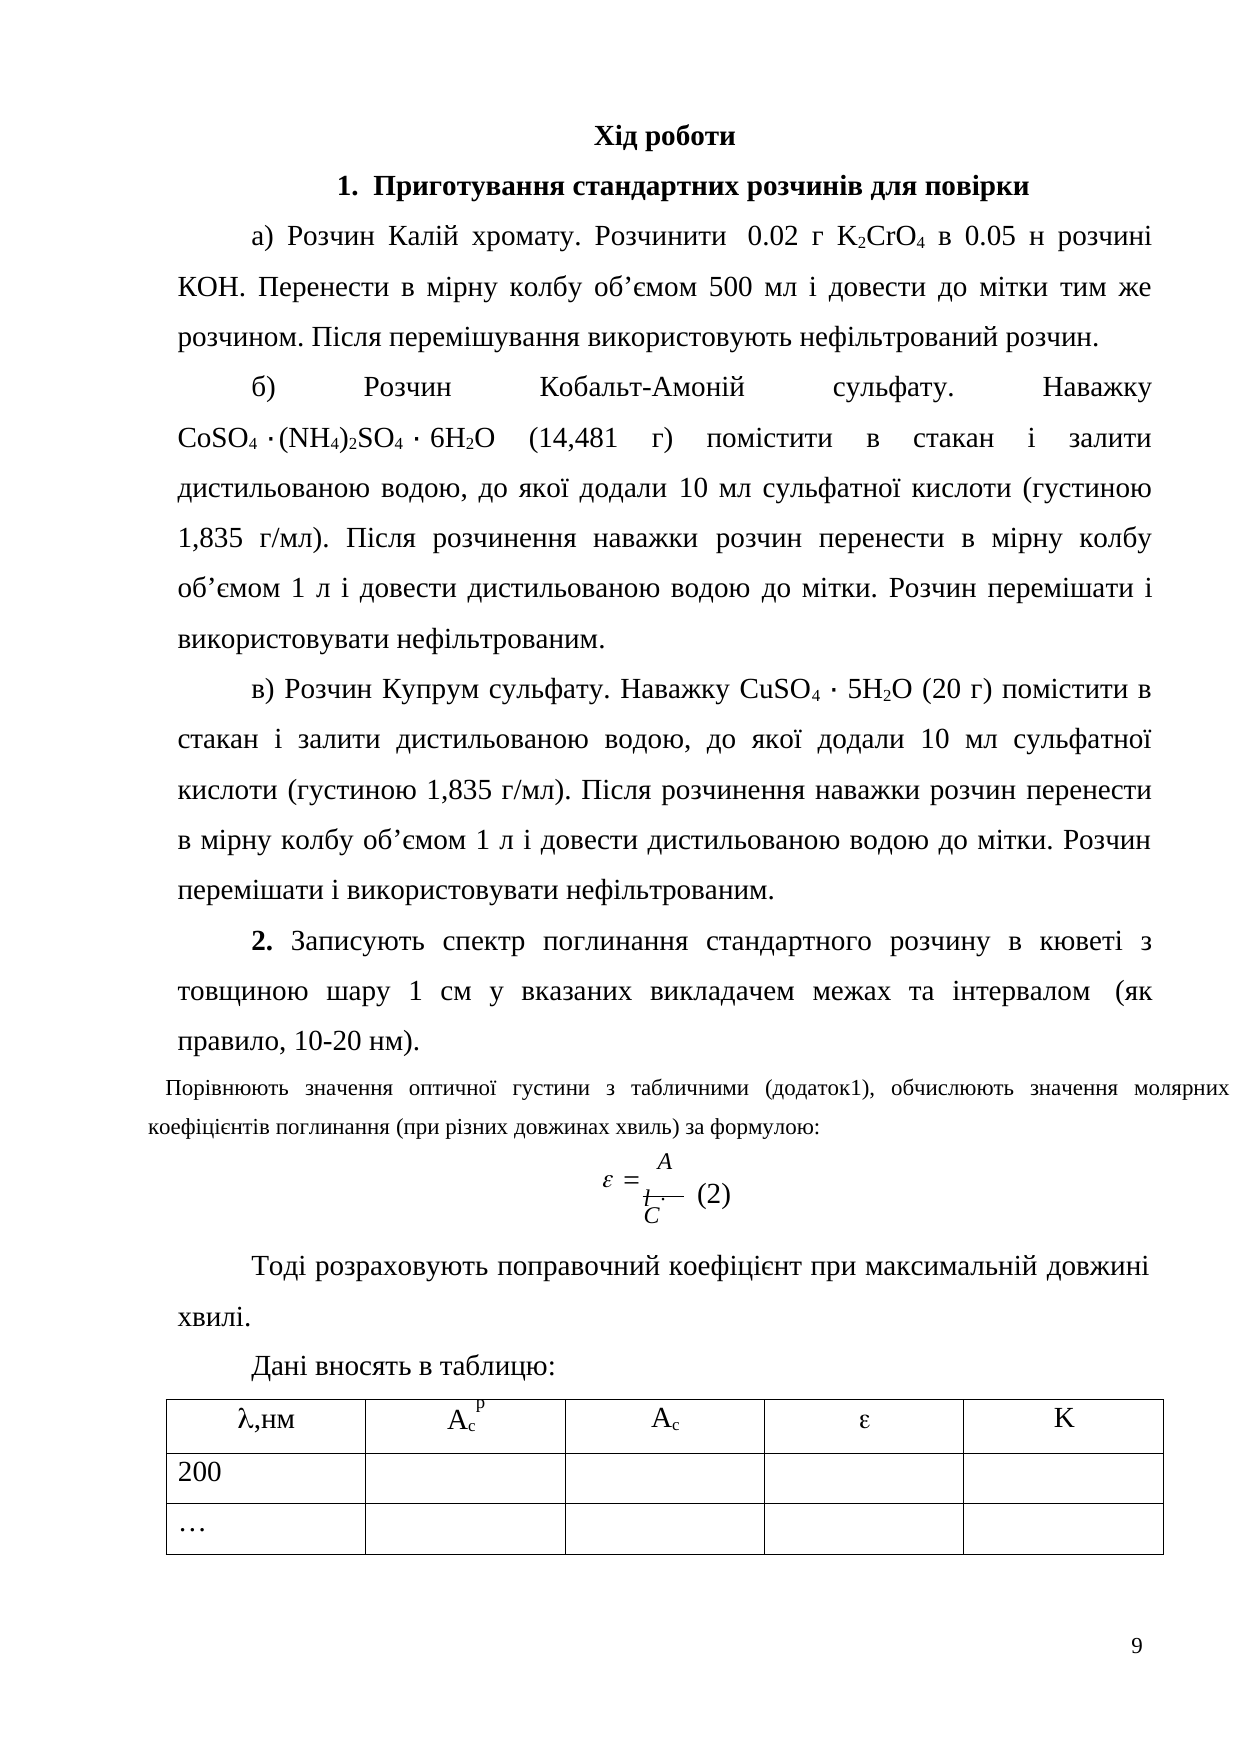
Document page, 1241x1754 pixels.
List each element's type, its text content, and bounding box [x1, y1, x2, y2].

text а) Розчин Калій хромату. Розчинити 0.02 г K2CrO4 в 0.05 н розчині КОН. Перенести в мірну колбу об’ємом 500 мл і довести до мітки тим же розчином. Після перемішування використовують нефільтрований розчин. [177, 218, 1152, 352]
text Тоді розраховують поправочний коефіцієнт при максимальній довжині хвилі. [177, 1248, 1153, 1332]
table_cell [964, 1504, 1163, 1554]
table_cell [765, 1504, 963, 1554]
table_cell [765, 1454, 963, 1503]
text   A l  C [601, 1163, 681, 1229]
table_header Ac [566, 1400, 764, 1453]
table_header K [964, 1400, 1163, 1453]
table_cell [366, 1504, 565, 1554]
table_header p Ac [366, 1400, 565, 1453]
table_header ,нм [167, 1400, 365, 1453]
subtitle Хід роботи [228, 118, 1101, 151]
text б) Розчин Кобальт-Амоній сульфату. Наважку CoSO4۰(NH4)2SO4۰6H2O (14,481 г) помістити в стакан і залити дистильованою водою, до якої додали 10 мл сульфатної кислоти (густиною 1,835 г/мл). Після розчинення наважки розчин перенести в мірну колбу об’ємом 1 л і довести дистильованою водою до мітки. Розчин перемішати і використовувати нефільтрованим. [177, 369, 1153, 654]
list Приготування стандартних розчинів для повірки [337, 168, 1230, 202]
table_cell … [167, 1504, 365, 1554]
list Записують спектр поглинання стандартного розчину в кюветі з товщиною шару 1 см у вказаних викладачем межах та інтервалом (як правило, 10-20 нм). [177, 923, 1152, 1057]
table_cell 200 [167, 1454, 365, 1503]
table_header  [765, 1400, 963, 1453]
table_cell [964, 1454, 1163, 1503]
text Дані вносять в таблицю: [251, 1349, 1230, 1383]
text Порівнюють значення оптичної густини з табличними (додаток1), обчислюють значення молярних коефіцієнтів поглинання (при різних довжинах хвиль) за формулою: [148, 1074, 1230, 1139]
table_cell [566, 1454, 764, 1503]
text в) Розчин Купрум сульфату. Наважку CuSO4۰5H2O (20 г) помістити в стакан і залити дистильованою водою, до якої додали 10 мл сульфатної кислоти (густиною 1,835 г/мл). Після розчинення наважки розчин перенести в мірну колбу об’ємом 1 л і довести дистильованою водою до мітки. Розчин перемішати і використовувати нефільтрованим. [177, 671, 1152, 906]
table_cell [566, 1504, 764, 1554]
table_cell [366, 1454, 565, 1503]
text (2) [697, 1176, 1230, 1209]
